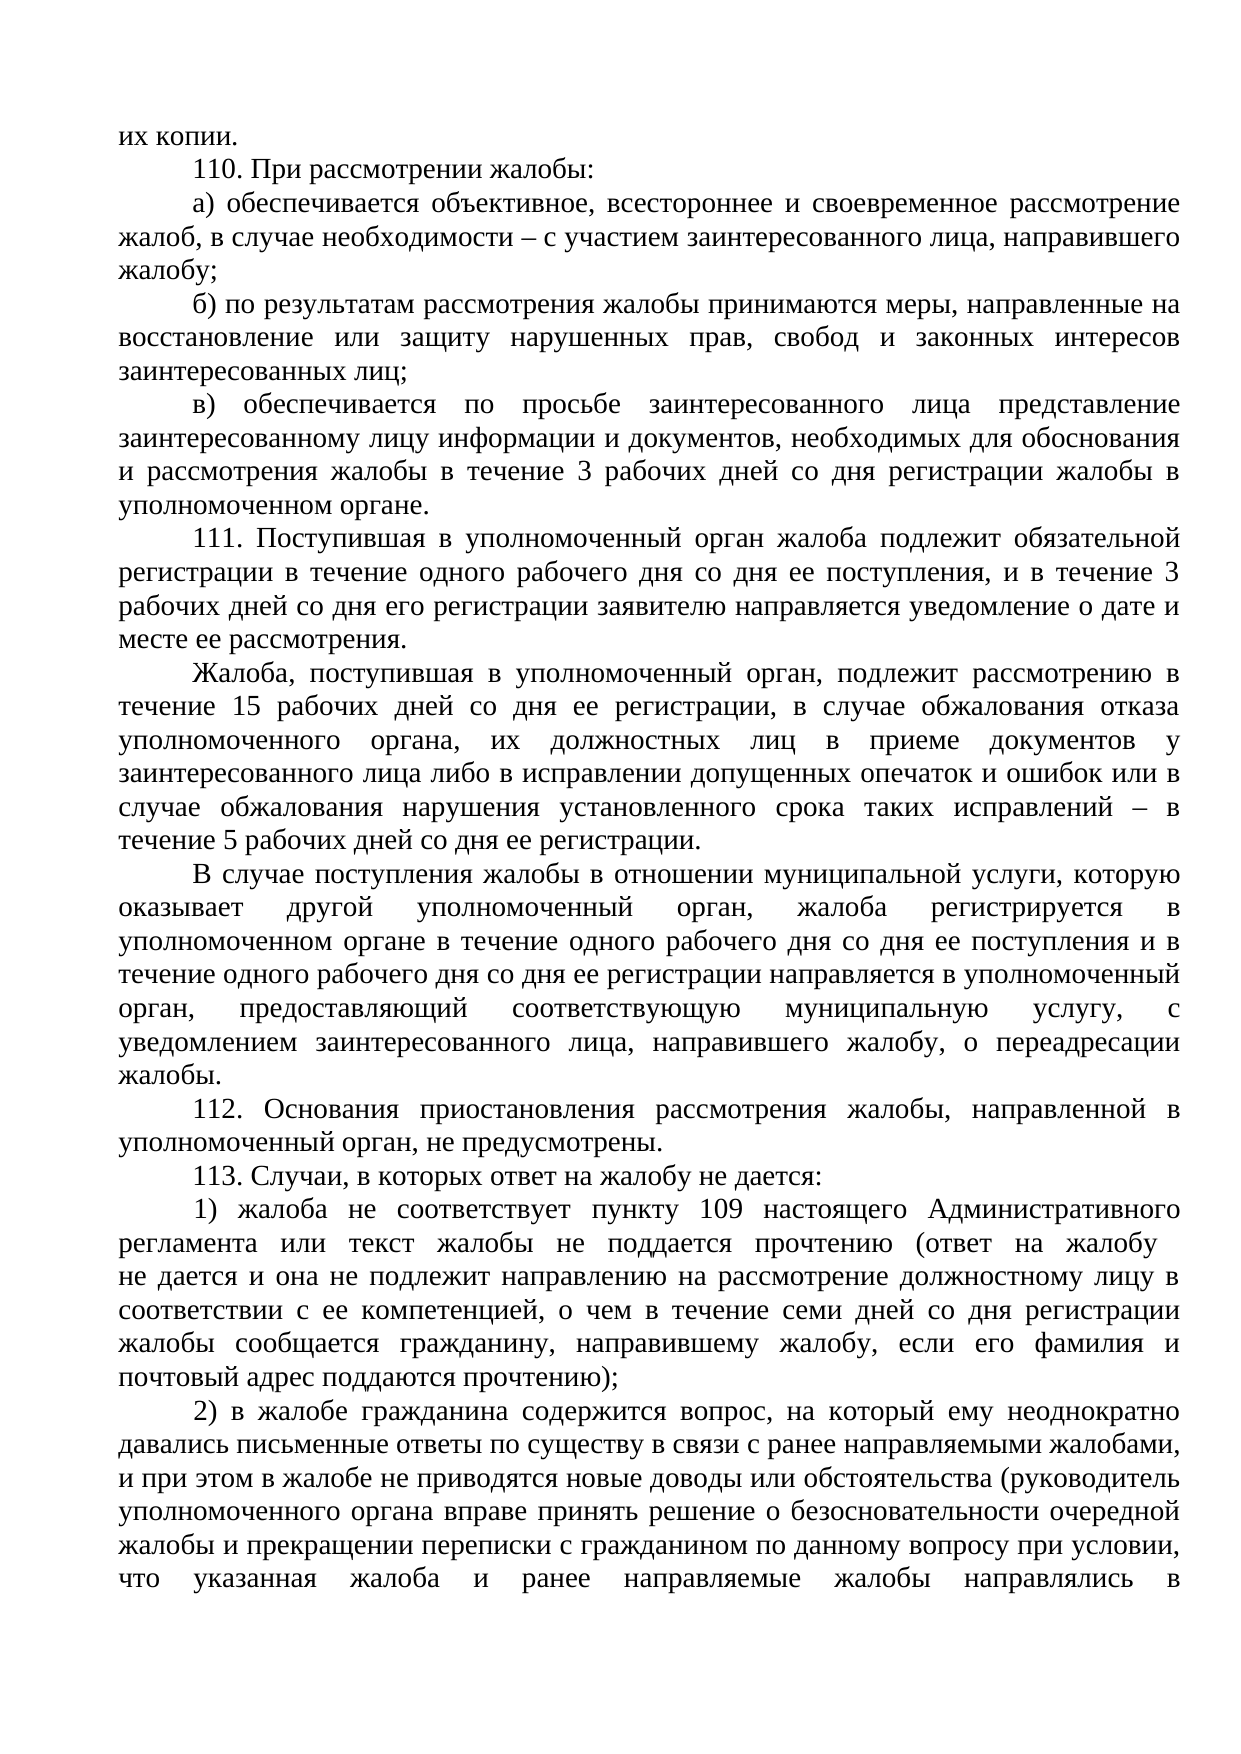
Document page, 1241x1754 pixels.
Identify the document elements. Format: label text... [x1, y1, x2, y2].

text в) обеспечивается по просьбе заинтересованного лица представление заинтересованному лицу информации и документов, необходимых для обоснования и рассмотрения жалобы в течение 3 рабочих дней со дня регистрации жалобы в уполномоченном органе. [118, 386, 1181, 521]
text б) по результатам рассмотрения жалобы принимаются меры, направленные на восстановление или защиту нарушенных прав, свобод и законных интересов заинтересованных лиц; [118, 286, 1181, 386]
text 112. Основания приостановления рассмотрения жалобы, направленной в уполномоченный орган, не предусмотрены. [118, 1091, 1181, 1158]
text 113. Случаи, в которых ответ на жалобу не дается: [118, 1158, 1181, 1191]
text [118, 118, 1181, 152]
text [118, 1393, 1181, 1594]
text 111. Поступившая в уполномоченный орган жалоба подлежит обязательной регистрации в течение одного рабочего дня со дня ее поступления, и в течение 3 рабочих дней со дня его регистрации заявителю направляется уведомление о дате и месте ее рассмотрения. [118, 521, 1181, 655]
text 1) жалоба не соответствует пункту 109 настоящего Административного регламента или текст жалобы не поддается прочтению (ответ на жалобу не дается и она не подлежит направлению на рассмотрение должностному лицу в соответствии с ее компетенцией, о чем в течение семи дней со дня регистрации жалобы сообщается гражданину, направившему жалобу, если его фамилия и почтовый адрес поддаются прочтению); [118, 1191, 1181, 1393]
text В случае поступления жалобы в отношении муниципальной услуги, которую оказывает другой уполномоченный орган, жалоба регистрируется в уполномоченном органе в течение одного рабочего дня со дня ее поступления и в течение одного рабочего дня со дня ее регистрации направляется в уполномоченный орган, предоставляющий соответствующую муниципальную услугу, с уведомлением заинтересованного лица, направившего жалобу, о переадресации жалобы. [118, 856, 1181, 1091]
text 110. При рассмотрении жалобы: [118, 152, 1181, 185]
text а) обеспечивается объективное, всестороннее и своевременное рассмотрение жалоб, в случае необходимости – с участием заинтересованного лица, направившего жалобу; [118, 185, 1181, 286]
text Жалоба, поступившая в уполномоченный орган, подлежит рассмотрению в течение 15 рабочих дней со дня ее регистрации, в случае обжалования отказа уполномоченного органа, их должностных лиц в приеме документов у заинтересованного лица либо в исправлении допущенных опечаток и ошибок или в случае обжалования нарушения установленного срока таких исправлений – в течение 5 рабочих дней со дня ее регистрации. [118, 655, 1181, 856]
